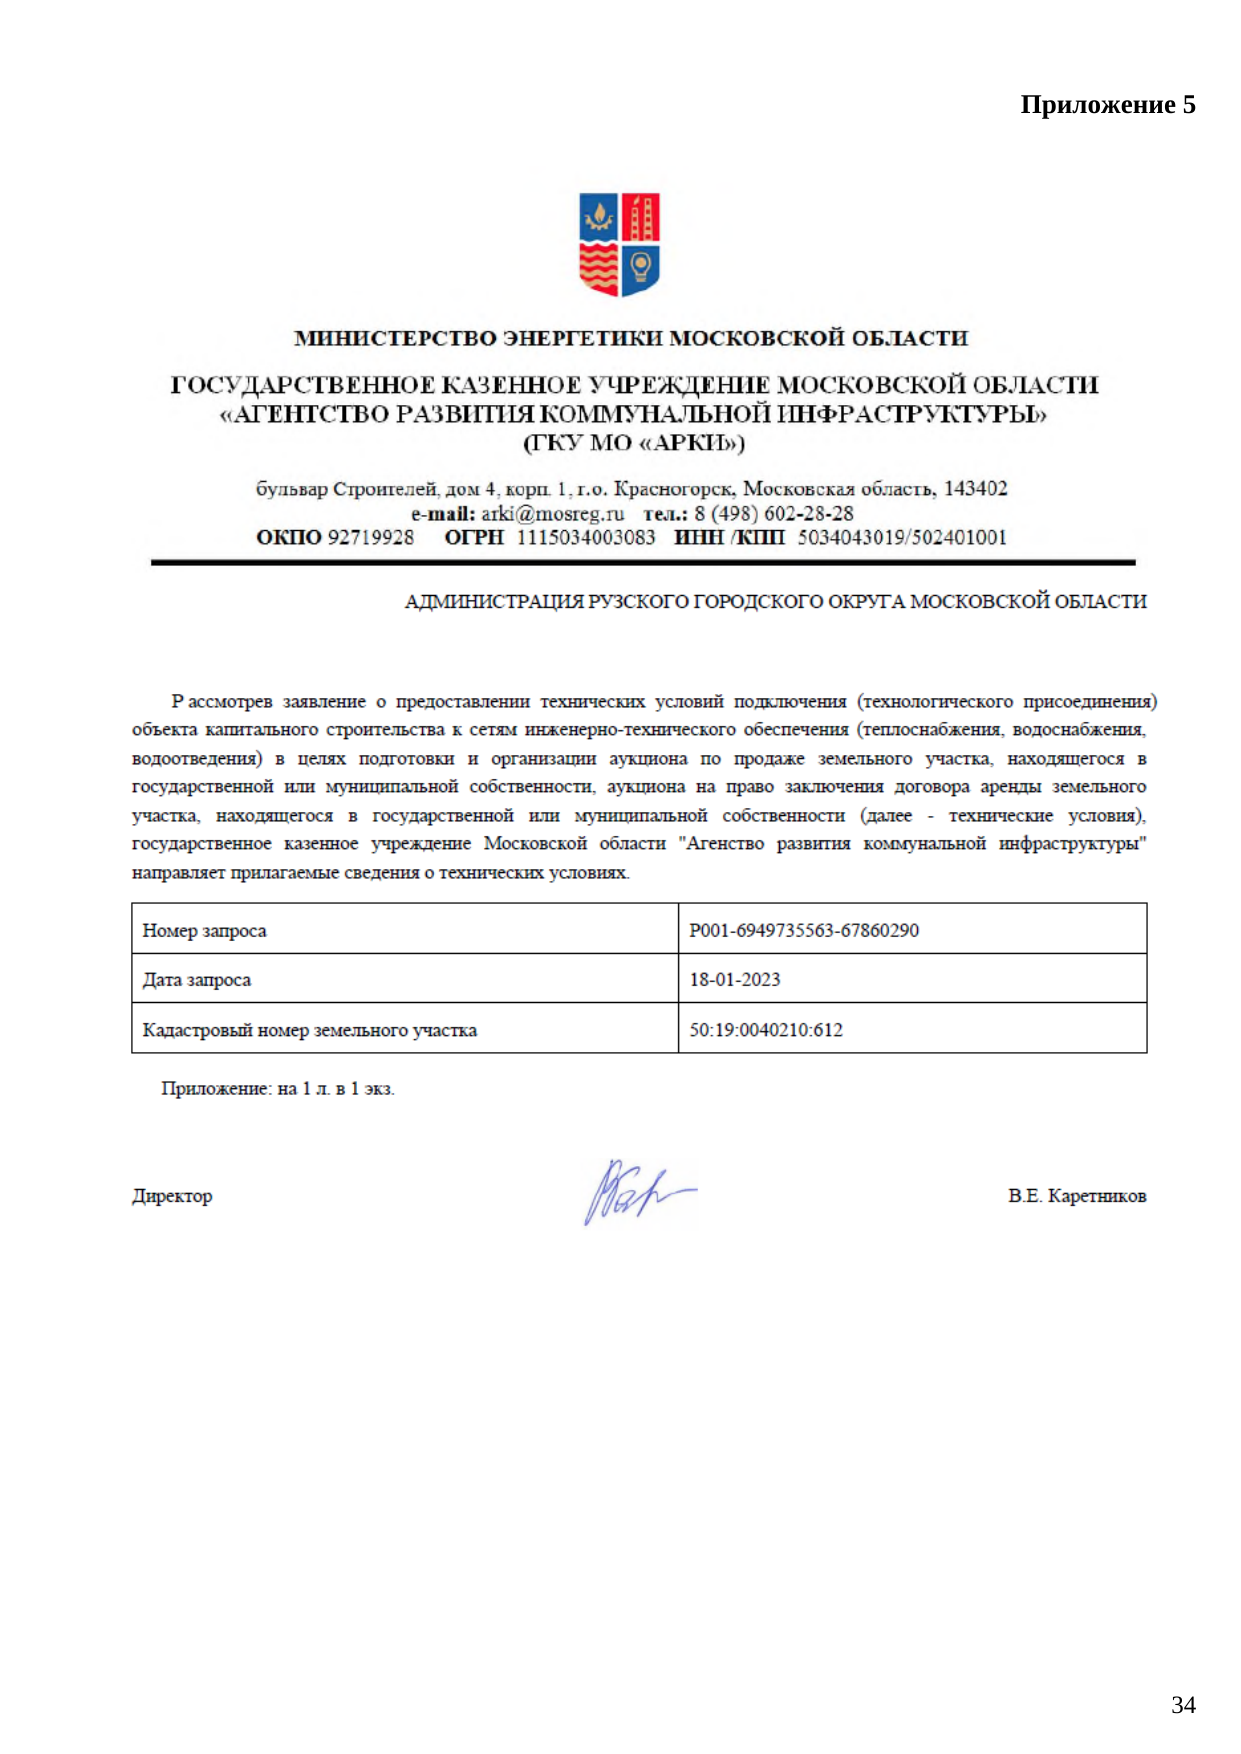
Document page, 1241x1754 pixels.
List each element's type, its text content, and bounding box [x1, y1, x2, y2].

picture [73, 119, 1197, 1295]
subtitle Приложение 5 [14, 89, 1196, 120]
